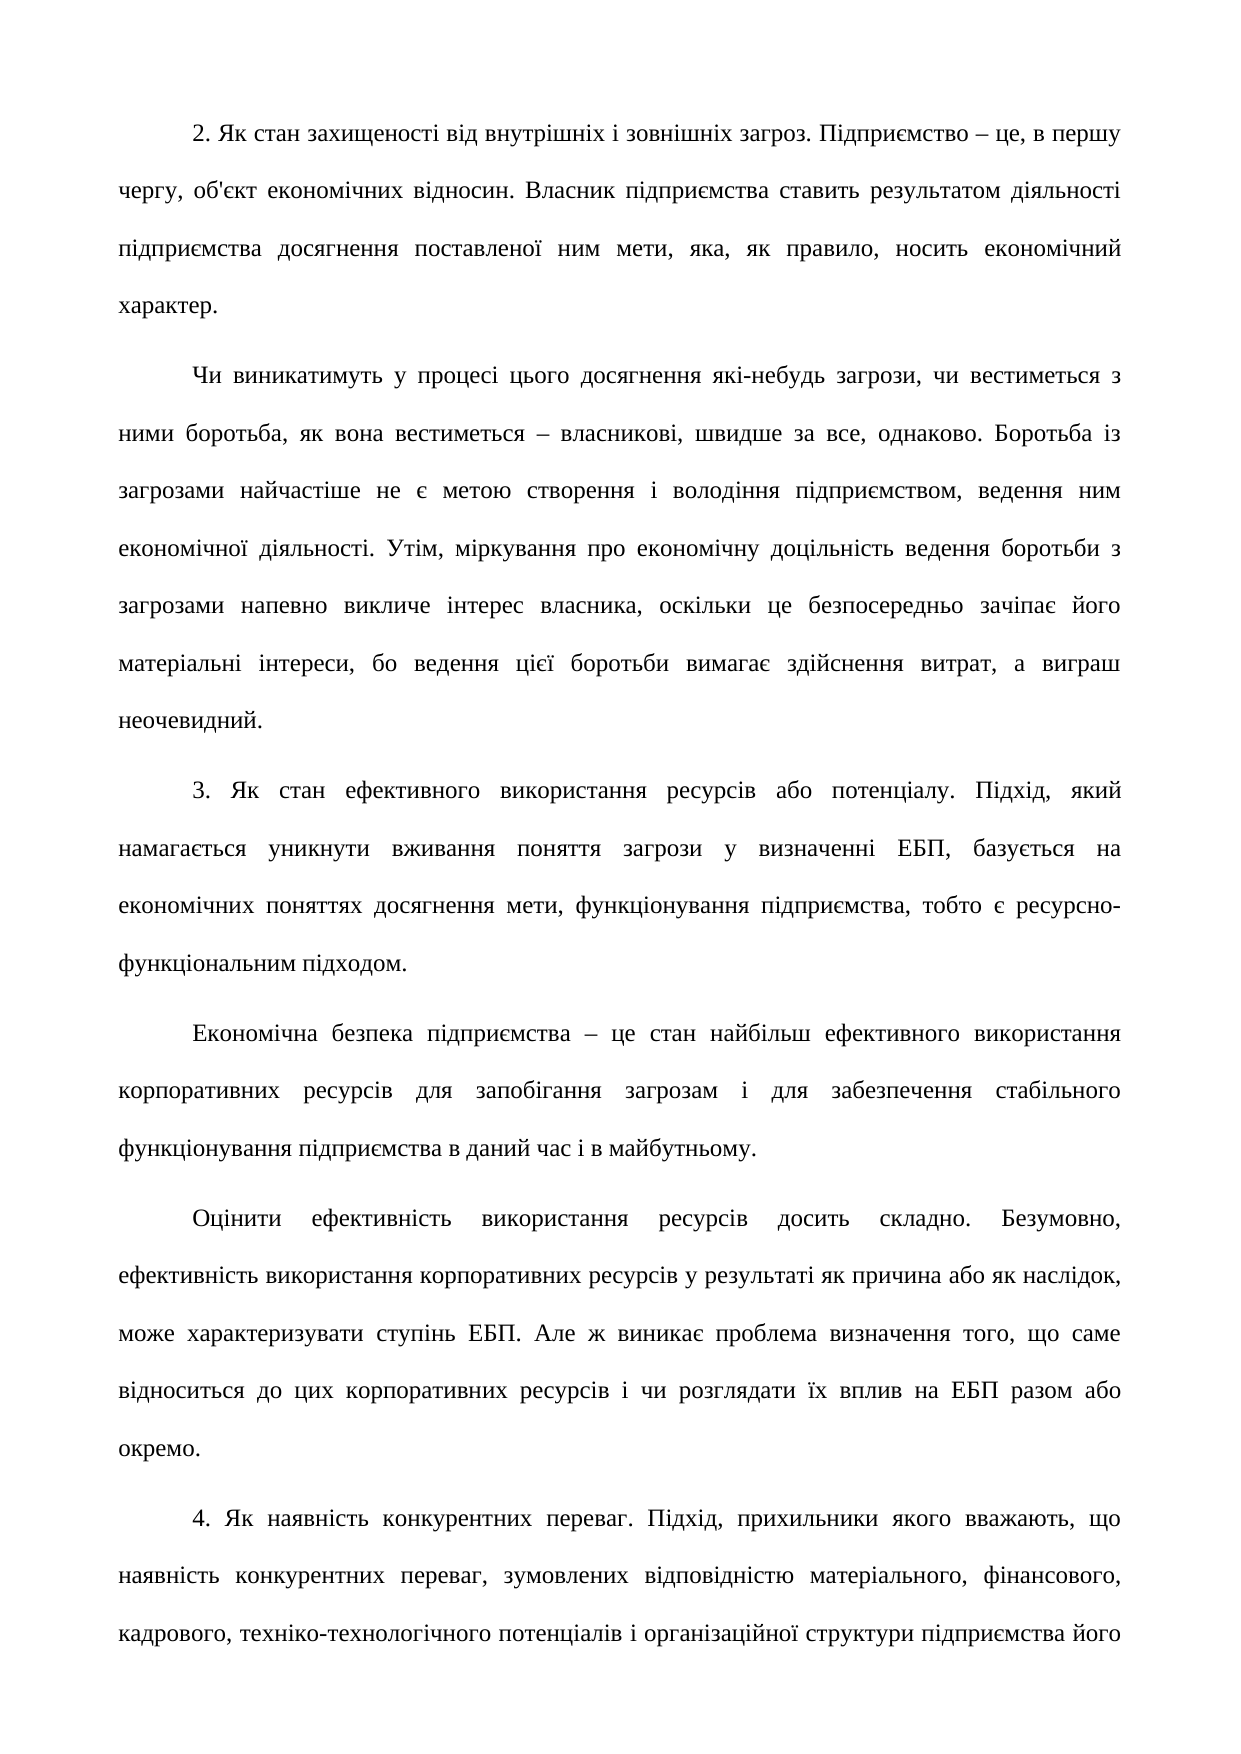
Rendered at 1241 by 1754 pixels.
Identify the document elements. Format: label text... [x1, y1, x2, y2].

text Оцінити ефективність використання ресурсів досить складно. Безумовно, ефективність використання корпоративних ресурсів у результаті як причина або як наслідок, може характеризувати ступінь ЕБП. Але ж виникає проблема визначення того, що саме відноситься до цих корпоративних ресурсів і чи розглядати їх вплив на ЕБП разом або окремо. [118, 1203, 1122, 1462]
text Економічна безпека підприємства – це стан найбільш ефективного використання корпоративних ресурсів для запобігання загрозам і для забезпечення стабільного функціонування підприємства в даний час і в майбутньому. [118, 1018, 1122, 1162]
text Чи виникатимуть у процесі цього досягнення які-небудь загрози, чи вестиметься з ними боротьба, як вона вестиметься – власникові, швидше за все, однаково. Боротьба із загрозами найчастіше не є метою створення і володіння підприємством, ведення ним економічної діяльності. Утім, міркування про економічну доцільність ведення боротьби з загрозами напевно викличе інтерес власника, оскільки це безпосередньо зачіпає його матеріальні інтереси, бо ведення цієї боротьби вимагає здійснення витрат, а виграш неочевидний. [118, 361, 1122, 734]
text 3. Як стан ефективного використання ресурсів або потенціалу. Підхід, який намагається уникнути вживання поняття загрози у визначенні ЕБП, базується на економічних поняттях досягнення мети, функціонування підприємства, тобто є ресурсно-функціональним підходом. [118, 776, 1122, 977]
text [118, 1503, 1122, 1647]
text 2. Як стан захищеності від внутрішніх і зовнішніх загроз. Підприємство – це, в першу чергу, об'єкт економічних відносин. Власник підприємства ставить результатом діяльності підприємства досягнення поставленої ним мети, яка, як правило, носить економічний характер. [118, 118, 1122, 319]
